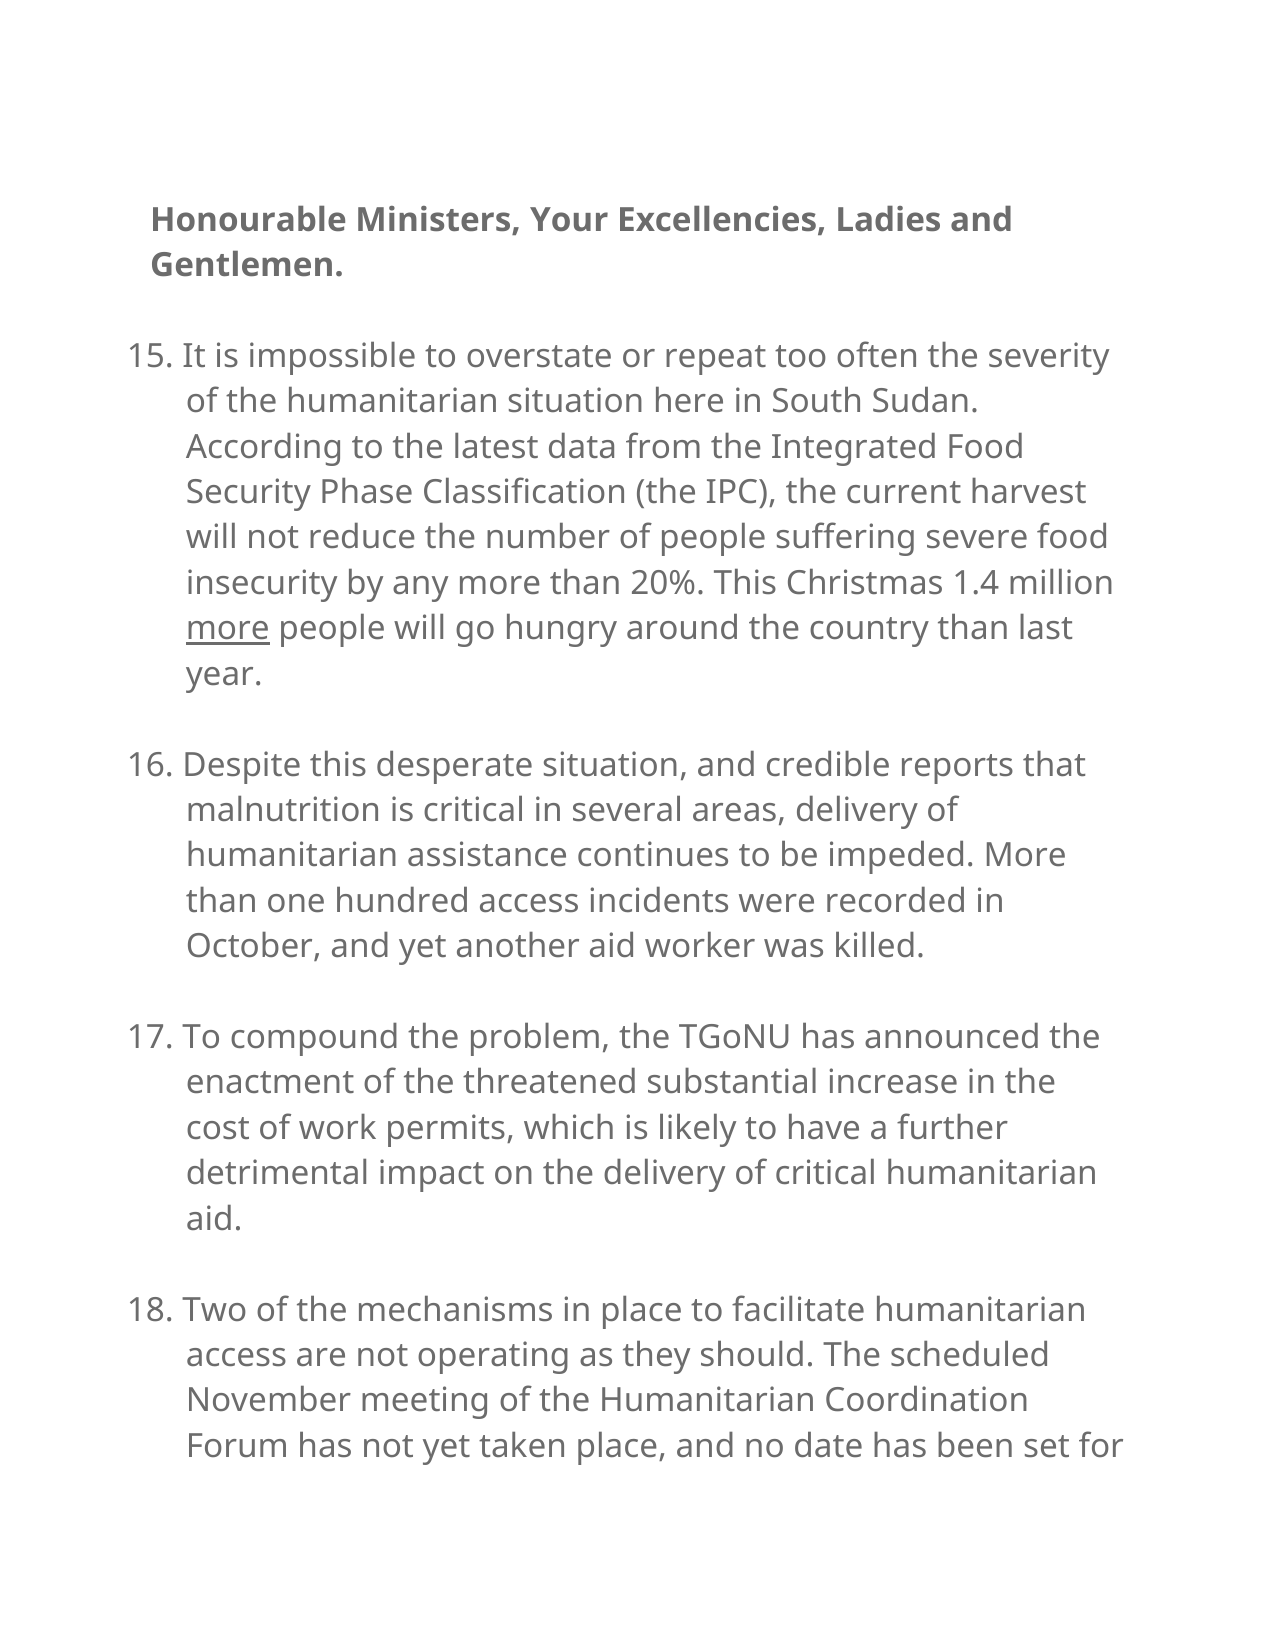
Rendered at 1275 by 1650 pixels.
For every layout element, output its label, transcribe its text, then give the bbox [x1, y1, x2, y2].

text 16. Despite this desperate situation, and credible reports that malnutrition is critical in several areas, delivery of humanitarian assistance continues to be impeded. More than one hundred access incidents were recorded in October, and yet another aid worker was killed. [127, 740, 1125, 967]
text Honourable Ministers, Your Excellencies, Ladies and Gentlemen. [150, 195, 1125, 286]
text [127, 1285, 1125, 1467]
text 15. It is impossible to overstate or repeat too often the severity of the humanitarian situation here in South Sudan. According to the latest data from the Integrated Food Security Phase Classification (the IPC), the current harvest will not reduce the number of people suffering severe food insecurity by any more than 20%. This Christmas 1.4 million more people will go hungry around the country than last year. [127, 332, 1125, 695]
text 17. To compound the problem, the TGoNU has announced the enactment of the threatened substantial increase in the cost of work permits, which is likely to have a further detrimental impact on the delivery of critical humanitarian aid. [127, 1013, 1125, 1240]
